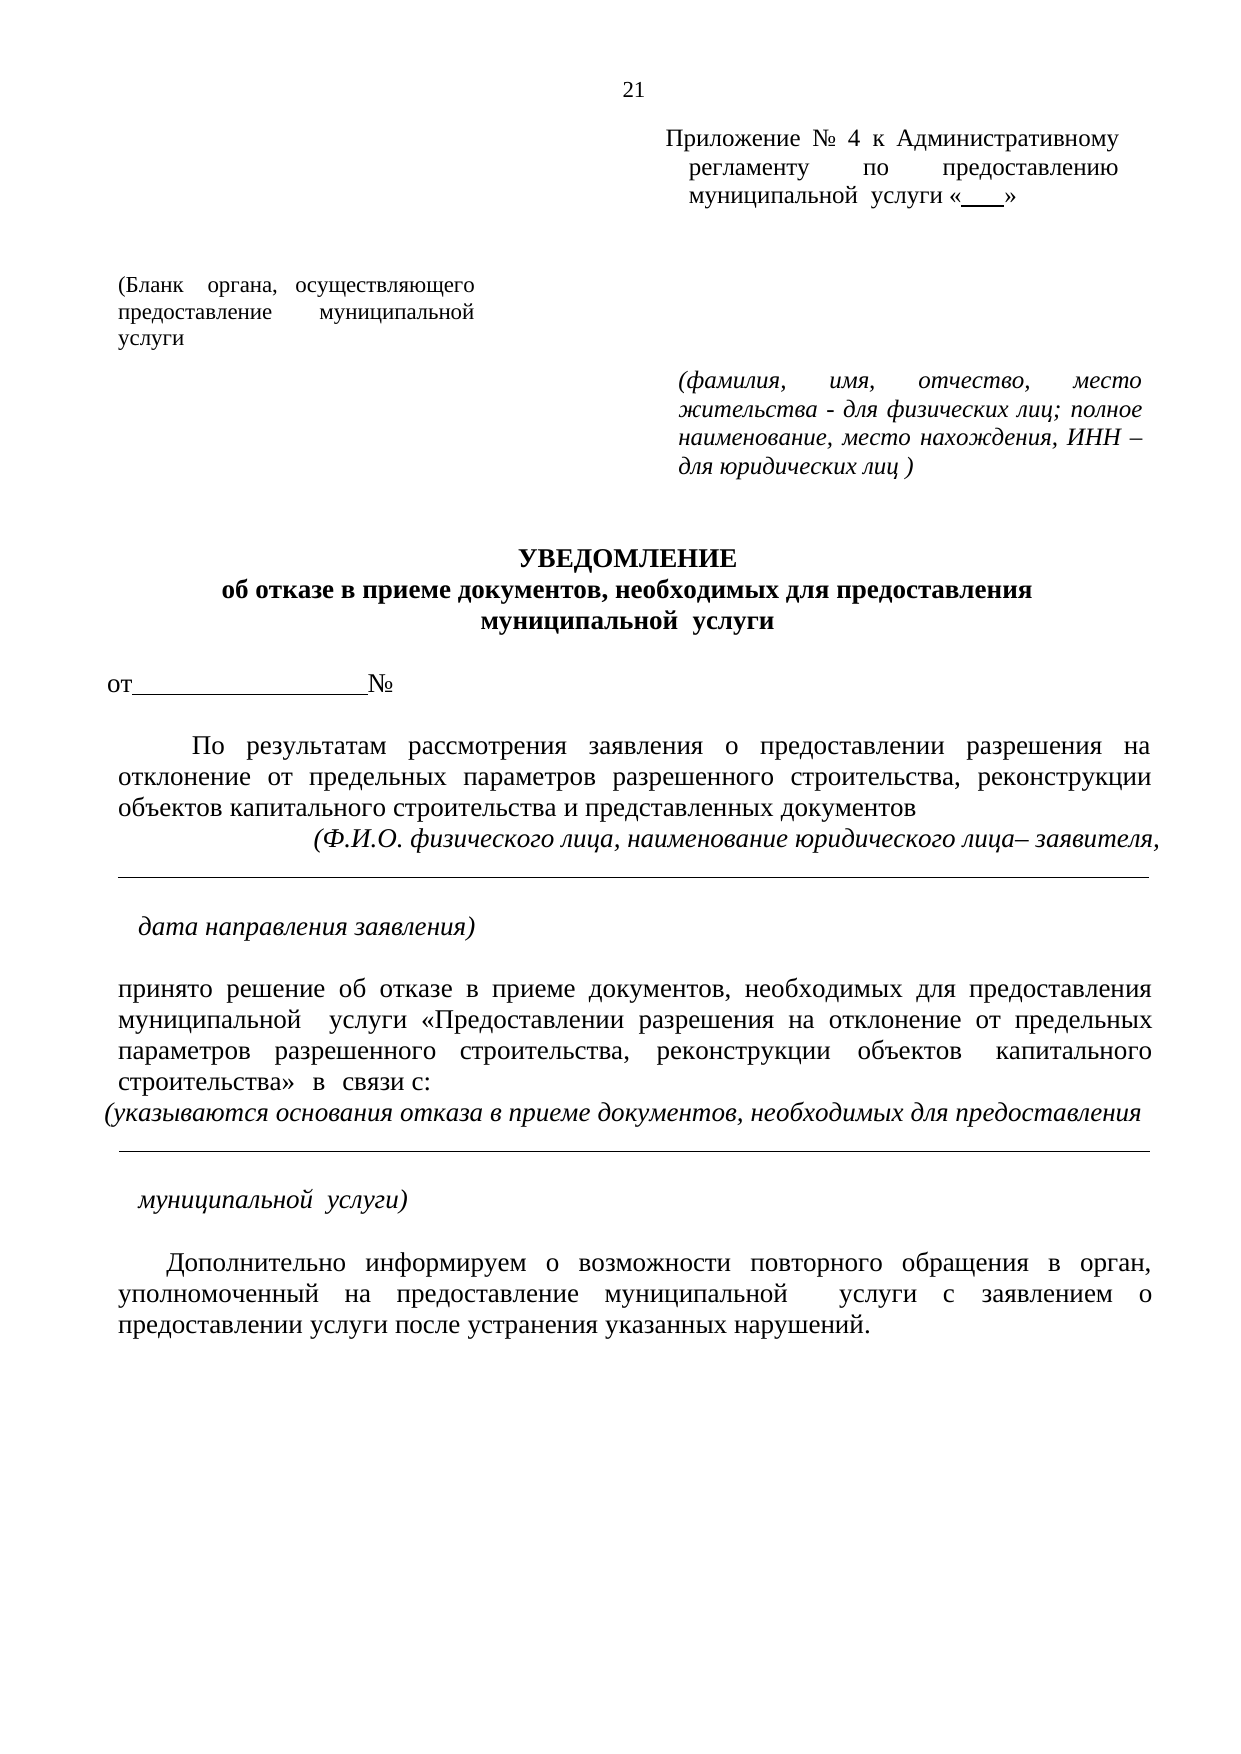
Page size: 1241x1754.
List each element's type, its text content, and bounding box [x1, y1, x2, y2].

text Приложение № 4 к Административному регламенту по предоставлению муниципальной услуги « » [665, 123, 1119, 209]
text принято решение об отказе в приеме документов, необходимых для предоставления муниципальной услуги «Предоставлении разрешения на отклонение от предельных параметров разрешенного строительства, реконструкции объектов капитального строительства» в связи с: [118, 972, 1152, 1096]
text (указываются основания отказа в приеме документов, необходимых для предоставления [104, 1096, 1166, 1128]
text дата направления заявления) [138, 909, 1132, 941]
text (Бланк органа, осуществляющего предоставление муниципальной услуги [118, 271, 475, 351]
text об отказе в приеме документов, необходимых для предоставления муниципальной услуги [122, 573, 1132, 636]
text муниципальной услуги) [138, 1183, 1132, 1214]
text (фамилия, имя, отчество, место жительства - для физических лиц; полное наименование, место нахождения, ИНН –для юридических лиц ) [678, 365, 1142, 480]
text УВЕДОМЛЕНИЕ [123, 542, 1132, 573]
text от № [107, 667, 1169, 698]
text По результатам рассмотрения заявления о предоставлении разрешения на отклонение от предельных параметров разрешенного строительства, реконструкции объектов капитального строительства и представленных документов [118, 729, 1152, 822]
text Дополнительно информируем о возможности повторного обращения в орган, уполномоченный на предоставление муниципальной услуги с заявлением о предоставлении услуги после устранения указанных нарушений. [118, 1246, 1152, 1339]
text (Ф.И.О. физического лица, наименование юридического лица– заявителя, [313, 822, 1169, 854]
